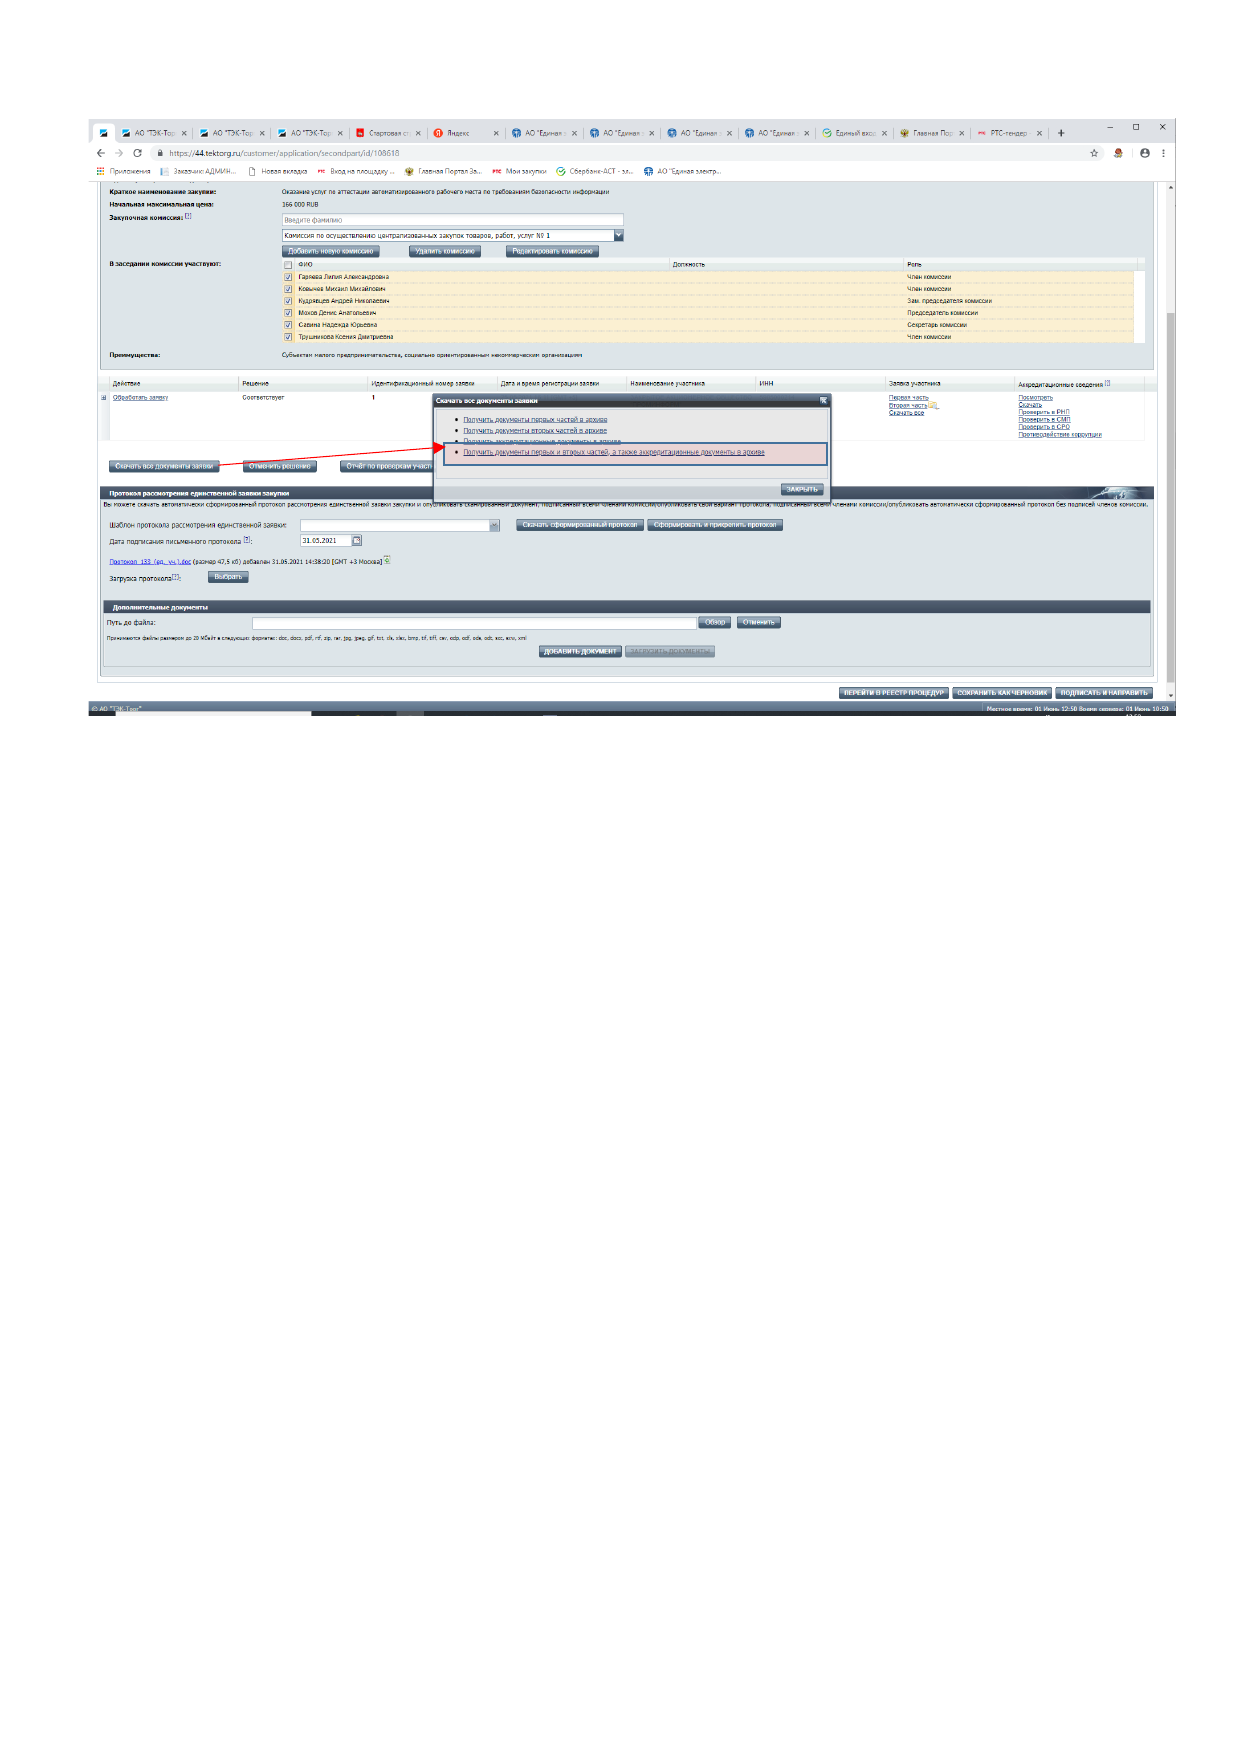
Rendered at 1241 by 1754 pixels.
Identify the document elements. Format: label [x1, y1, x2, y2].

picture [88, 118, 1176, 716]
